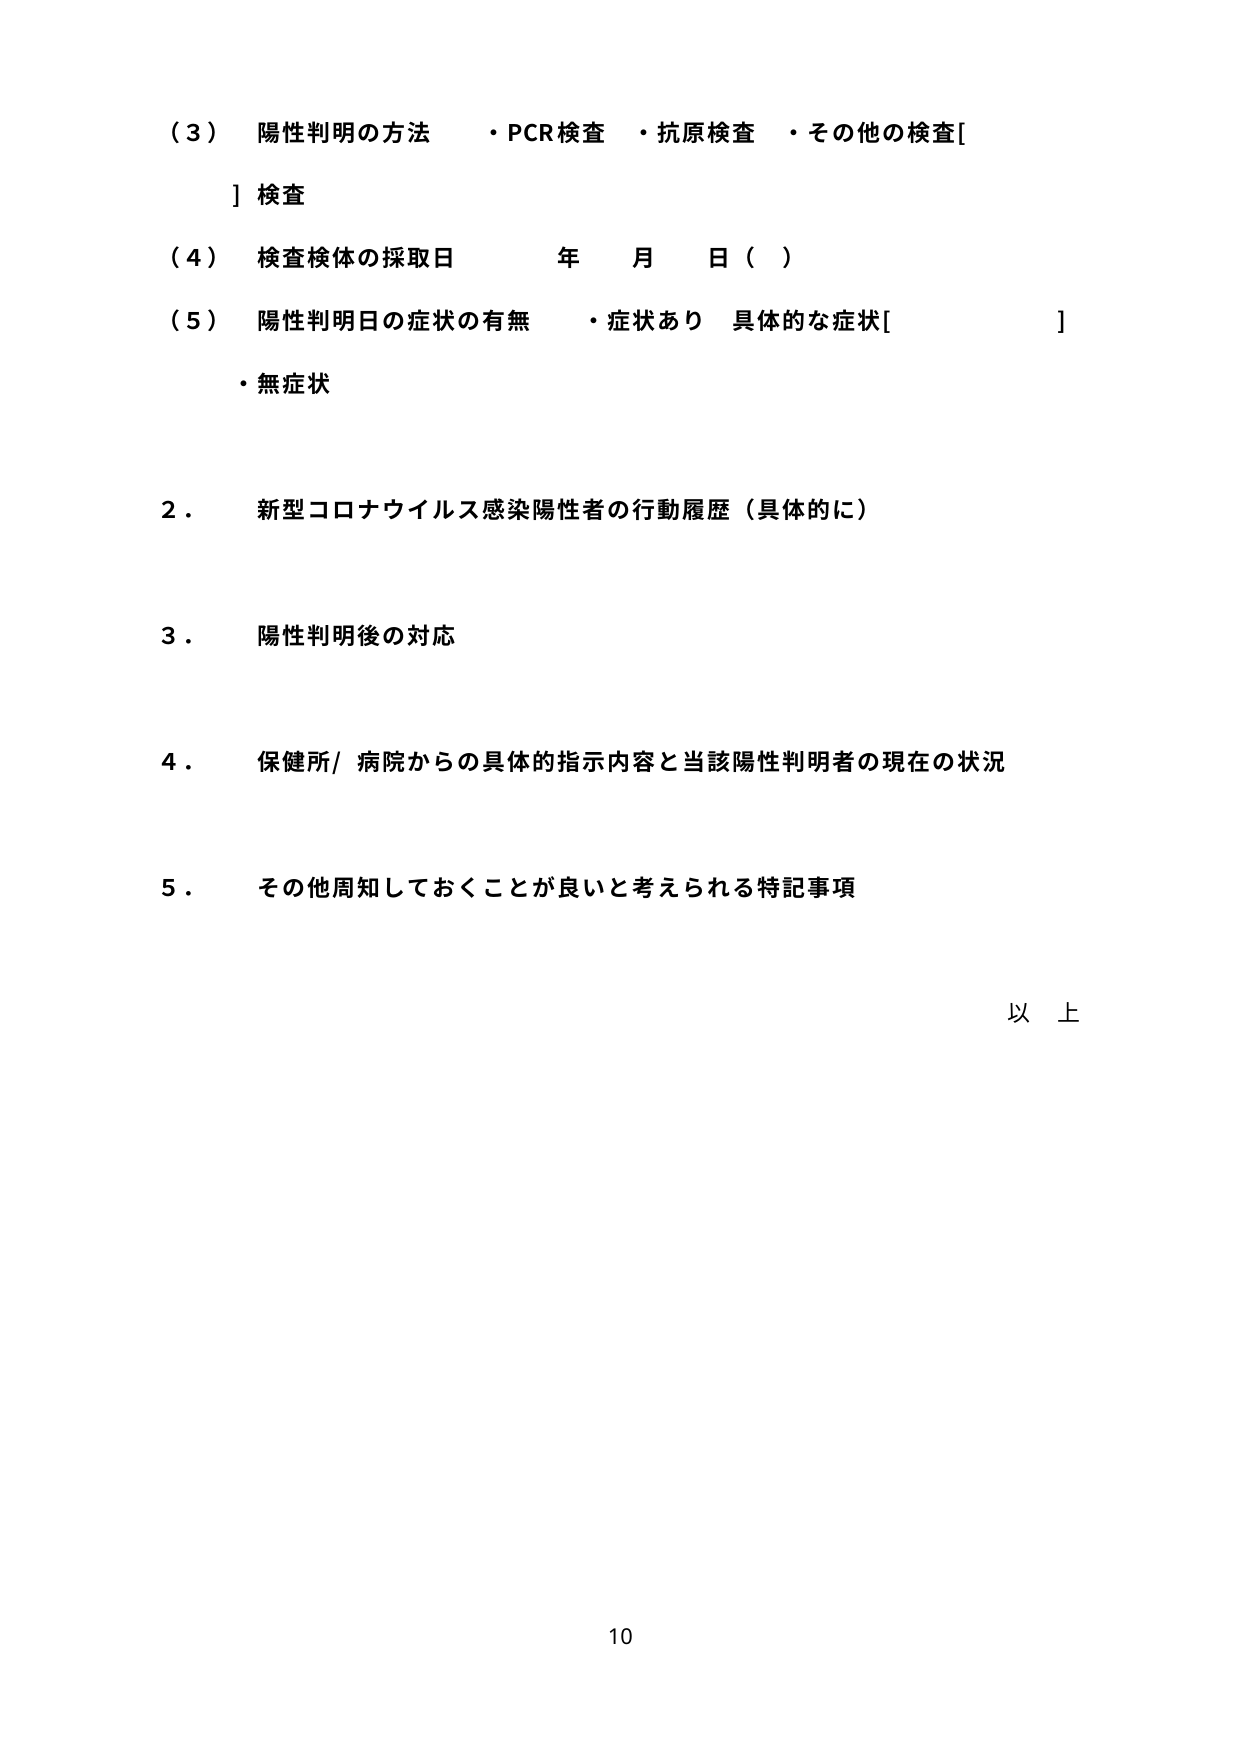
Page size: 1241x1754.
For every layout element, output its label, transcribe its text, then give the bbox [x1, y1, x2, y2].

list 陽性判明の方法 ・PCR検査 ・抗原検査 ・その他の検査[ ]検査 [158, 100, 1083, 226]
list その他周知しておくことが良いと考えられる特記事項 [158, 855, 1083, 918]
list 検査検体の採取日 年 月 日（ ） [158, 226, 1083, 288]
list 新型コロナウイルス感染陽性者の行動履歴（具体的に） [158, 477, 1083, 540]
list 陽性判明後の対応 [158, 603, 1083, 666]
list 陽性判明日の症状の有無 ・症状あり 具体的な症状[ ] ・無症状 [158, 288, 1083, 414]
list 保健所/病院からの具体的指示内容と当該陽性判明者の現在の状況 [158, 729, 1083, 792]
text 以 上 [120, 981, 1083, 1043]
